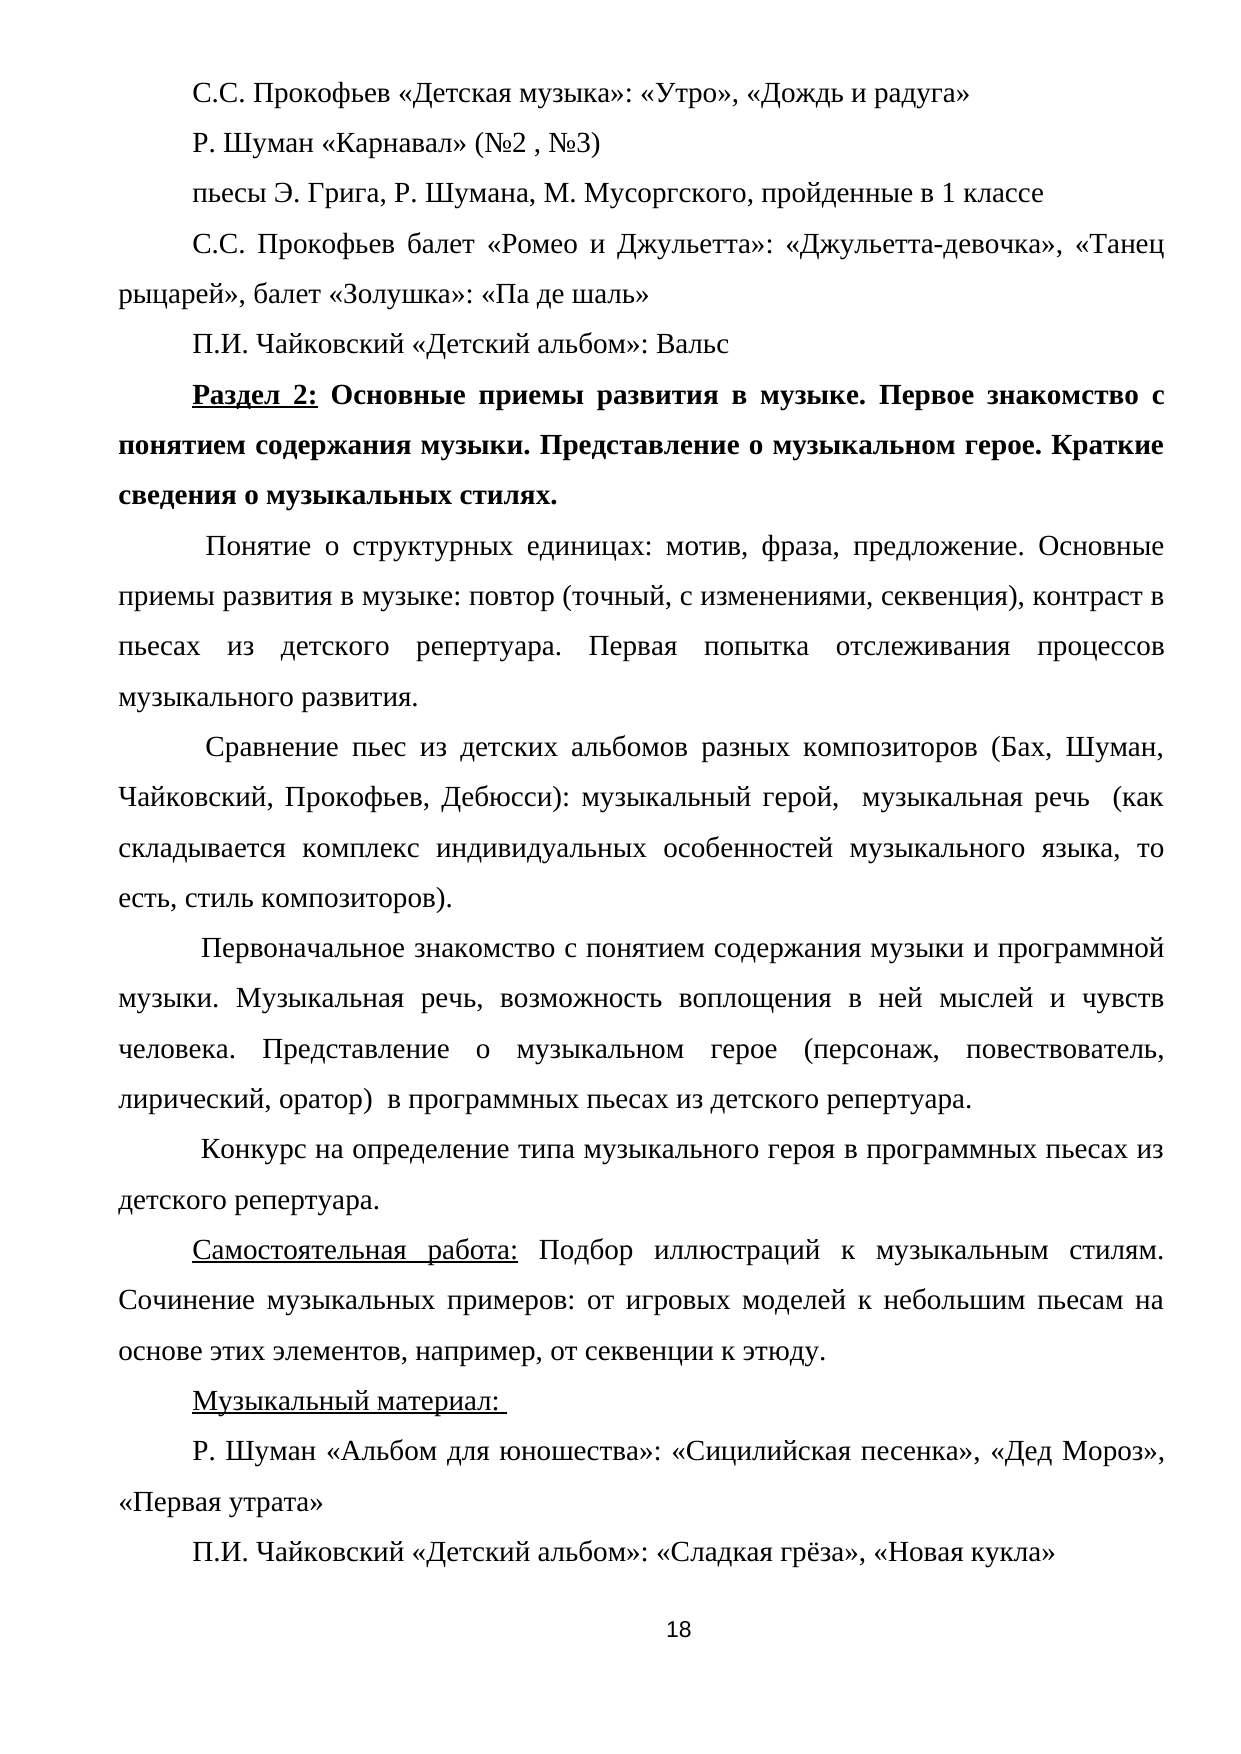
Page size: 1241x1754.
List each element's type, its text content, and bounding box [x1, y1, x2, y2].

text Р. Шуман «Карнавал» (№2 , №3) [118, 125, 1165, 159]
text Раздел 2: Основные приемы развития в музыке. Первое знакомство с понятием содержания музыки. Представление о музыкальном герое. Краткие сведения о музыкальных стилях. [118, 377, 1165, 511]
text П.И. Чайковский «Детский альбом»: Вальс [118, 327, 1165, 360]
list Самостоятельная работа: Подбор иллюстраций к музыкальным стилям. Сочинение музыкальных примеров: от игровых моделей к небольшим пьесам на основе этих элементов, например, от секвенции к этюду. [118, 1232, 1165, 1366]
text Конкурс на определение типа музыкального героя в программных пьесах из детского репертуара. [118, 1132, 1165, 1215]
text Сравнение пьес из детских альбомов разных композиторов (Бах, Шуман, Чайковский, Прокофьев, Дебюсси): музыкальный герой, музыкальная речь (как складывается комплекс индивидуальных особенностей музыкального языка, то есть, стиль композиторов). [118, 729, 1165, 913]
text пьесы Э. Грига, Р. Шумана, М. Мусоргского, пройденные в 1 классе [118, 176, 1165, 209]
text Первоначальное знакомство с понятием содержания музыки и программной музыки. Музыкальная речь, возможность воплощения в ней мыслей и чувств человека. Представление о музыкальном герое (персонаж, повествователь, лирический, оратор) в программных пьесах из детского репертуара. [118, 930, 1165, 1115]
text Понятие о структурных единицах: мотив, фраза, предложение. Основные приемы развития в музыке: повтор (точный, с изменениями, секвенция), контраст в пьесах из детского репертуара. Первая попытка отслеживания процессов музыкального развития. [118, 528, 1165, 712]
text С.С. Прокофьев «Детская музыка»: «Утро», «Дождь и радуга» [118, 75, 1165, 108]
text Р. Шуман «Альбом для юношества»: «Сицилийская песенка», «Дед Мороз», «Первая утрата» [118, 1433, 1165, 1517]
text Музыкальный материал: [118, 1383, 1165, 1417]
text С.С. Прокофьев балет «Ромео и Джульетта»: «Джульетта-девочка», «Танец рыцарей», балет «Золушка»: «Па де шаль» [118, 226, 1165, 310]
text П.И. Чайковский «Детский альбом»: «Сладкая грёза», «Новая кукла» [118, 1534, 1165, 1568]
